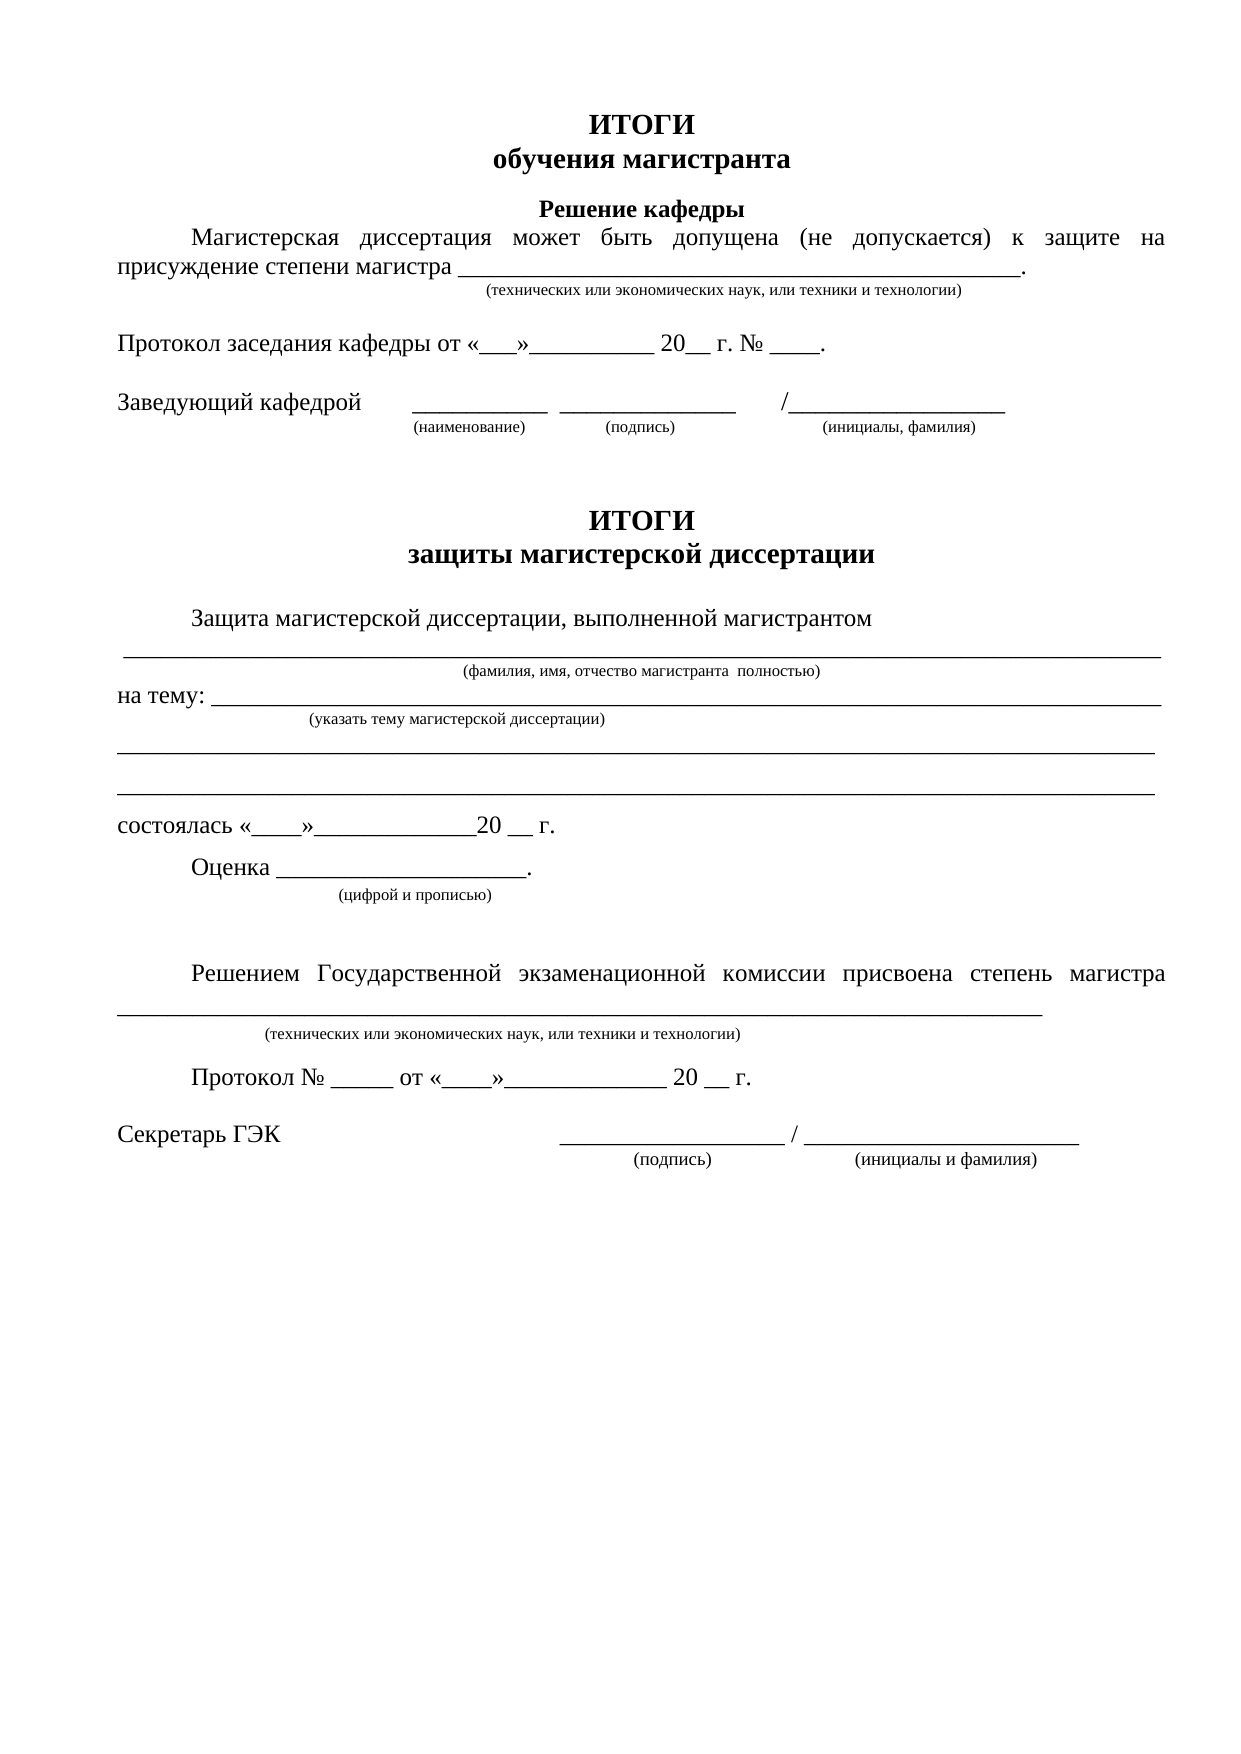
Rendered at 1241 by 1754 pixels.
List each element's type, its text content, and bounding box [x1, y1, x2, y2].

text Протокол заседания кафедры от «___»__________ 20__ г. № ____. [117, 328, 1166, 357]
text Решение кафедры [117, 194, 1166, 222]
text защиты магистерской диссертации [117, 536, 1166, 570]
text состоялась «____»_____________20 __ г. [117, 810, 1166, 839]
text на тему: ____________________________________________________________________________ [117, 680, 1166, 709]
text Протокол № _____ от «____»_____________ 20 __ г. [117, 1062, 1166, 1091]
text Магистерская диссертация может быть допущена (не допускается) к защите на присуждение степени магистра _____________________________________________. [117, 222, 1166, 280]
text Заведующий кафедрой __________ _____________ /________________ [117, 385, 1166, 416]
text Защита магистерской диссертации, выполненной магистрантом [117, 603, 1166, 632]
text (технических или экономических наук, или техники и технологии) [117, 280, 1166, 299]
text (наименование) (подпись) (инициалы, фамилия) [117, 416, 1166, 436]
text ___________________________________________________________________________________ [117, 632, 1166, 661]
text Секретарь ГЭК __________________ / ______________________ [117, 1119, 1166, 1148]
text ИТОГИ [117, 503, 1166, 536]
text (технических или экономических наук, или техники и технологии) [117, 1024, 1166, 1043]
text ___________________________________________________________________________________ [117, 769, 1166, 798]
text Решением Государственной экзаменационной комиссии присвоена степень магистра __________________________________________________________________________ [117, 958, 1166, 1019]
text Оценка ____________________. [117, 852, 1166, 880]
text ___________________________________________________________________________________ [117, 728, 1166, 757]
text обучения магистранта [117, 141, 1166, 174]
text (фамилия, имя, отчество магистранта полностью) [117, 661, 1166, 680]
text (указать тему магистерской диссертации) [117, 709, 1166, 728]
text ИТОГИ [117, 107, 1166, 141]
text (подпись) (инициалы и фамилия) [117, 1148, 1166, 1170]
text (цифрой и прописью) [117, 885, 1166, 904]
